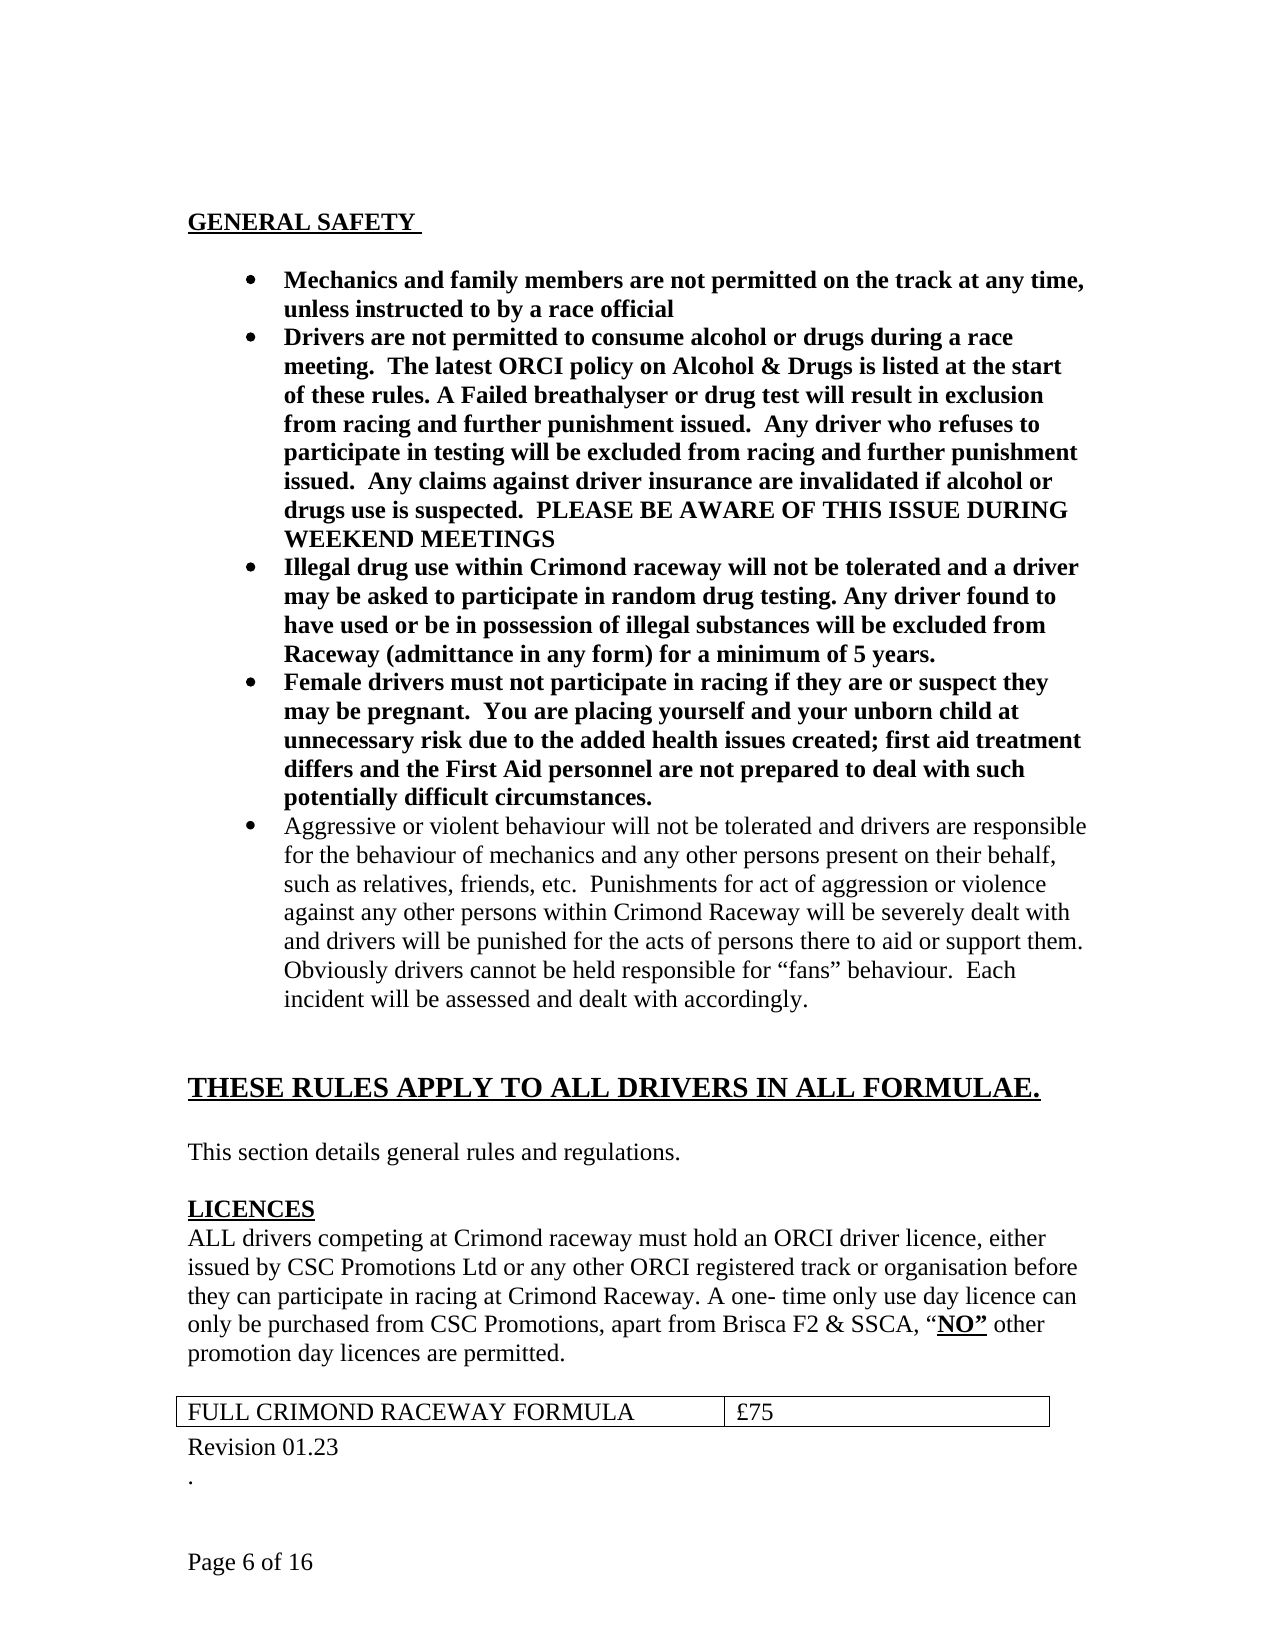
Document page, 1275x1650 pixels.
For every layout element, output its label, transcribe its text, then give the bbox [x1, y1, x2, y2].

list Aggressive or violent behaviour will not be tolerated and drivers are responsible for the behaviour of mechanics and any other persons present on their behalf, such as relatives, friends, etc. Punishments for act of aggression or violence against any other persons within Crimond Raceway will be severely dealt with and drivers will be punished for the acts of persons there to aid or support them. Obviously drivers cannot be held responsible for “fans” behaviour. Each incident will be assessed and dealt with accordingly. [246, 811, 1088, 1012]
text GENERAL SAFETY [187, 207, 1088, 236]
text This section details general rules and regulations. [187, 1137, 1088, 1166]
table_header £75 [725, 1397, 1049, 1426]
list Female drivers must not participate in racing if they are or suspect they may be pregnant. You are placing yourself and your unborn child at unnecessary risk due to the added health issues created; first aid treatment differs and the First Aid personnel are not prepared to deal with such potentially difficult circumstances. [246, 667, 1088, 811]
list Mechanics and family members are not permitted on the track at any time, unless instructed to by a race official [246, 265, 1088, 322]
text ALL drivers competing at Crimond raceway must hold an ORCI driver licence, either issued by CSC Promotions Ltd or any other ORCI registered track or organisation before they can participate in racing at Crimond Raceway. A one- time only use day licence can only be purchased from CSC Promotions, apart from Brisca F2 & SSCA, “NO” other promotion day licences are permitted. [187, 1223, 1088, 1367]
text THESE RULES APPLY TO DRIVERS IN FORMULAE. [187, 1070, 1088, 1103]
list Illegal drug use within Crimond raceway will not be tolerated and a driver may be asked to participate in random drug testing. Any driver found to have used or be in possession of illegal substances will be excluded from Raceway (admittance in any form) for a minimum of 5 years. [246, 552, 1088, 667]
text LICENCES [187, 1194, 1088, 1223]
list Drivers are not permitted to consume alcohol or drugs during a race meeting. The latest ORCI policy on Alcohol & Drugs is listed at the start of these rules. A Failed breathalyser or drug test will result in exclusion from racing and further punishment issued. Any driver who refuses to participate in testing will be excluded from racing and further punishment issued. Any claims against driver insurance are invalidated if alcohol or drugs use is suspected. PLEASE BE AWARE OF THIS ISSUE DURING WEEKEND MEETINGS [246, 322, 1088, 552]
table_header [177, 1397, 724, 1426]
